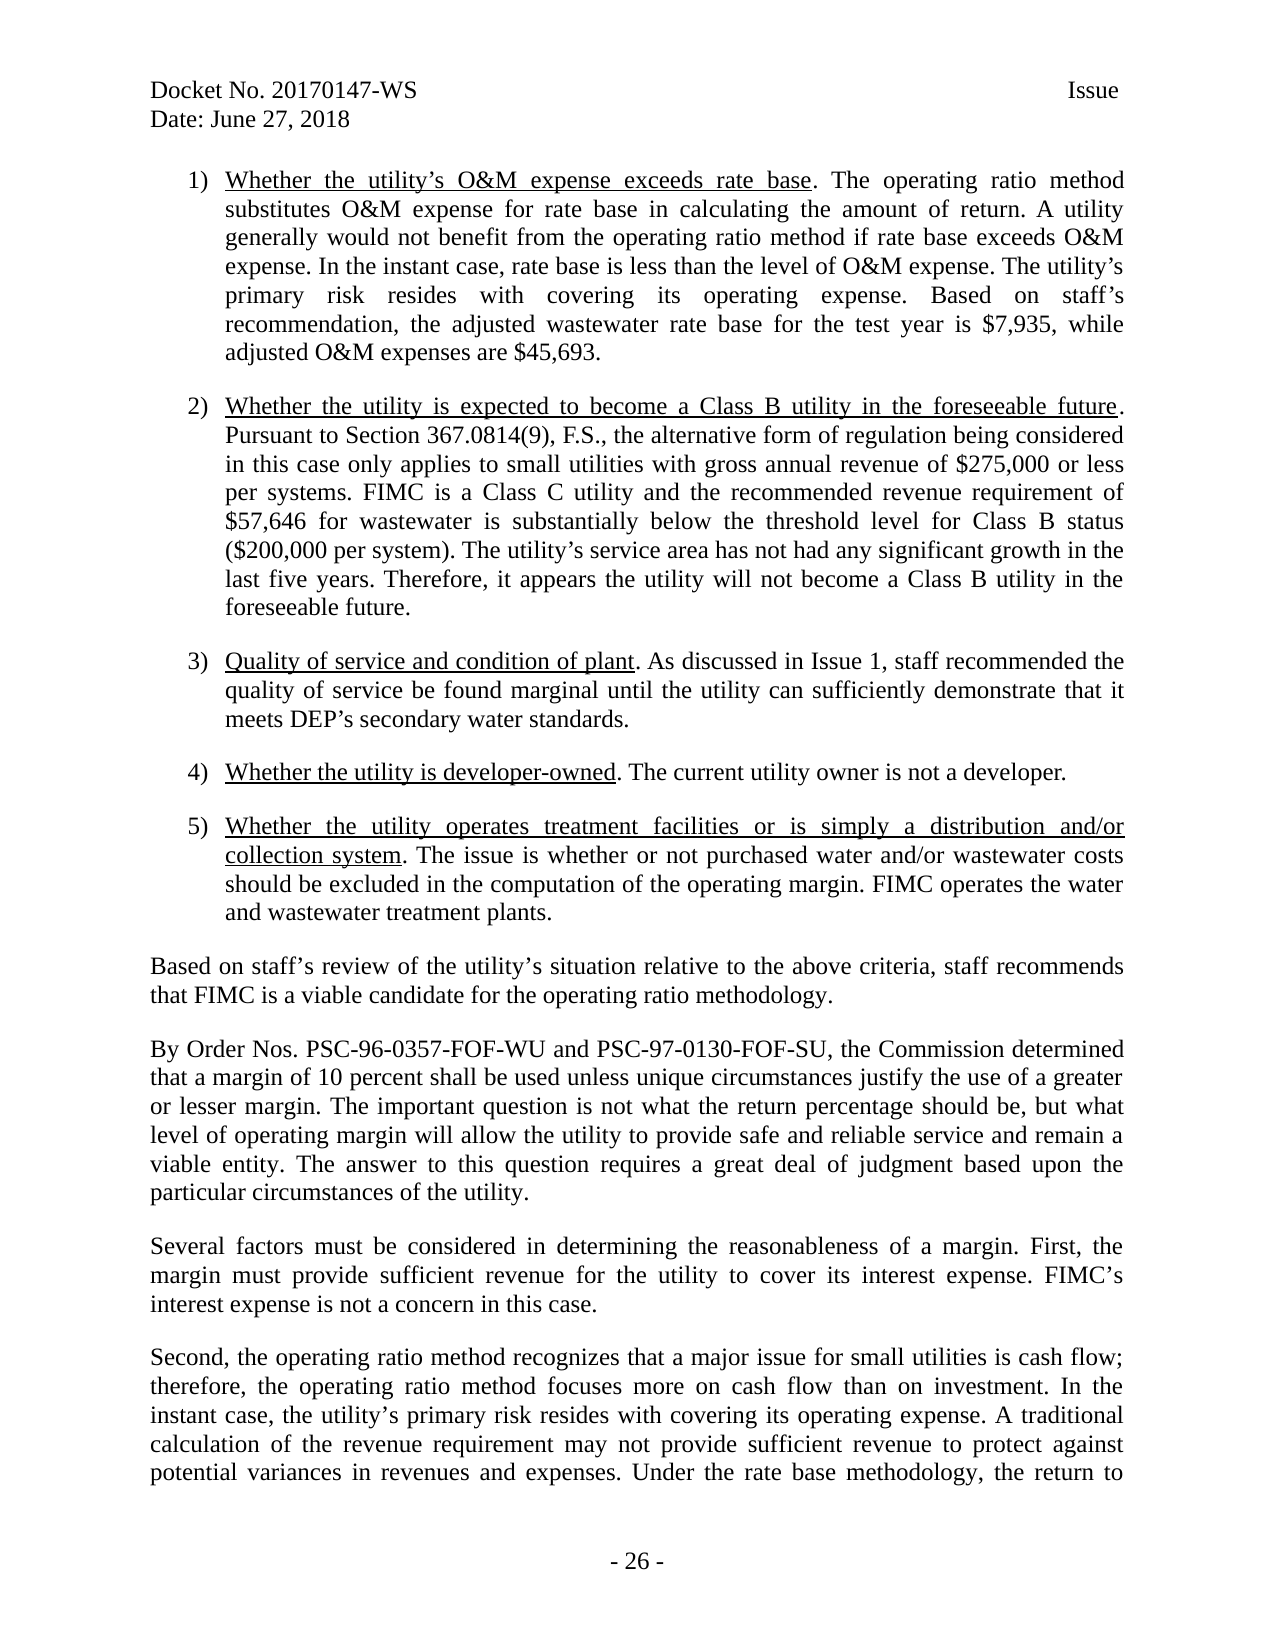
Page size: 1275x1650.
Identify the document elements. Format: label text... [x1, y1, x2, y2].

text Based on staff’s review of the utility’s situation relative to the above criteria, staff recommends that FIMC is a viable candidate for the operating ratio methodology. [150, 951, 1125, 1009]
subtitle Whether the utility operates treatment facilities or is simply a distribution and/or collection system. The issue is whether or not purchased water and/or wastewater costs should be excluded in the computation of the operating margin. FIMC operates the water and wastewater treatment plants. [187, 811, 1125, 926]
subtitle Whether the utility’s O&M expense exceeds rate base. The operating ratio method substitutes O&M expense for rate base in calculating the amount of return. A utility generally would not benefit from the operating ratio method if rate base exceeds O&M expense. In the instant case, rate base is less than the level of O&M expense. The utility’s primary risk resides with covering its operating expense. Based on staff’s recommendation, the adjusted wastewater rate base for the test year is $7,935, while adjusted O&M expenses are $45,693. [187, 165, 1125, 366]
subtitle Whether the utility is expected to become a Class B utility in the foreseeable future. Pursuant to Section 367.0814(9), F.S., the alternative form of regulation being considered in this case only applies to small utilities with gross annual revenue of $275,000 or less per systems. FIMC is a Class C utility and the recommended revenue requirement of $57,646 for wastewater is substantially below the threshold level for Class B status ($200,000 per system). The utility’s service area has not had any significant growth in the last five years. Therefore, it appears the utility will not become a Class B utility in the foreseeable future. [187, 391, 1125, 621]
subtitle Quality of service and condition of plant. As discussed in Issue 1, staff recommended the quality of service be found marginal until the utility can sufficiently demonstrate that it meets DEP’s secondary water standards. [187, 646, 1125, 732]
subtitle Whether the utility is developer-owned. The current utility owner is not a developer. [187, 757, 1125, 786]
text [150, 1342, 1125, 1486]
text By Order Nos. PSC-96-0357-FOF-WU and PSC-97-0130-FOF-SU, the Commission determined that a margin of 10 percent shall be used unless unique circumstances justify the use of a greater or lesser margin. The important question is not what the return percentage should be, but what level of operating margin will allow the utility to provide safe and reliable service and remain a viable entity. The answer to this question requires a great deal of judgment based upon the particular circumstances of the utility. [150, 1034, 1125, 1206]
text Several factors must be considered in determining the reasonableness of a margin. First, the margin must provide sufficient revenue for the utility to cover its interest expense. FIMC’s interest expense is not a concern in this case. [150, 1231, 1125, 1317]
